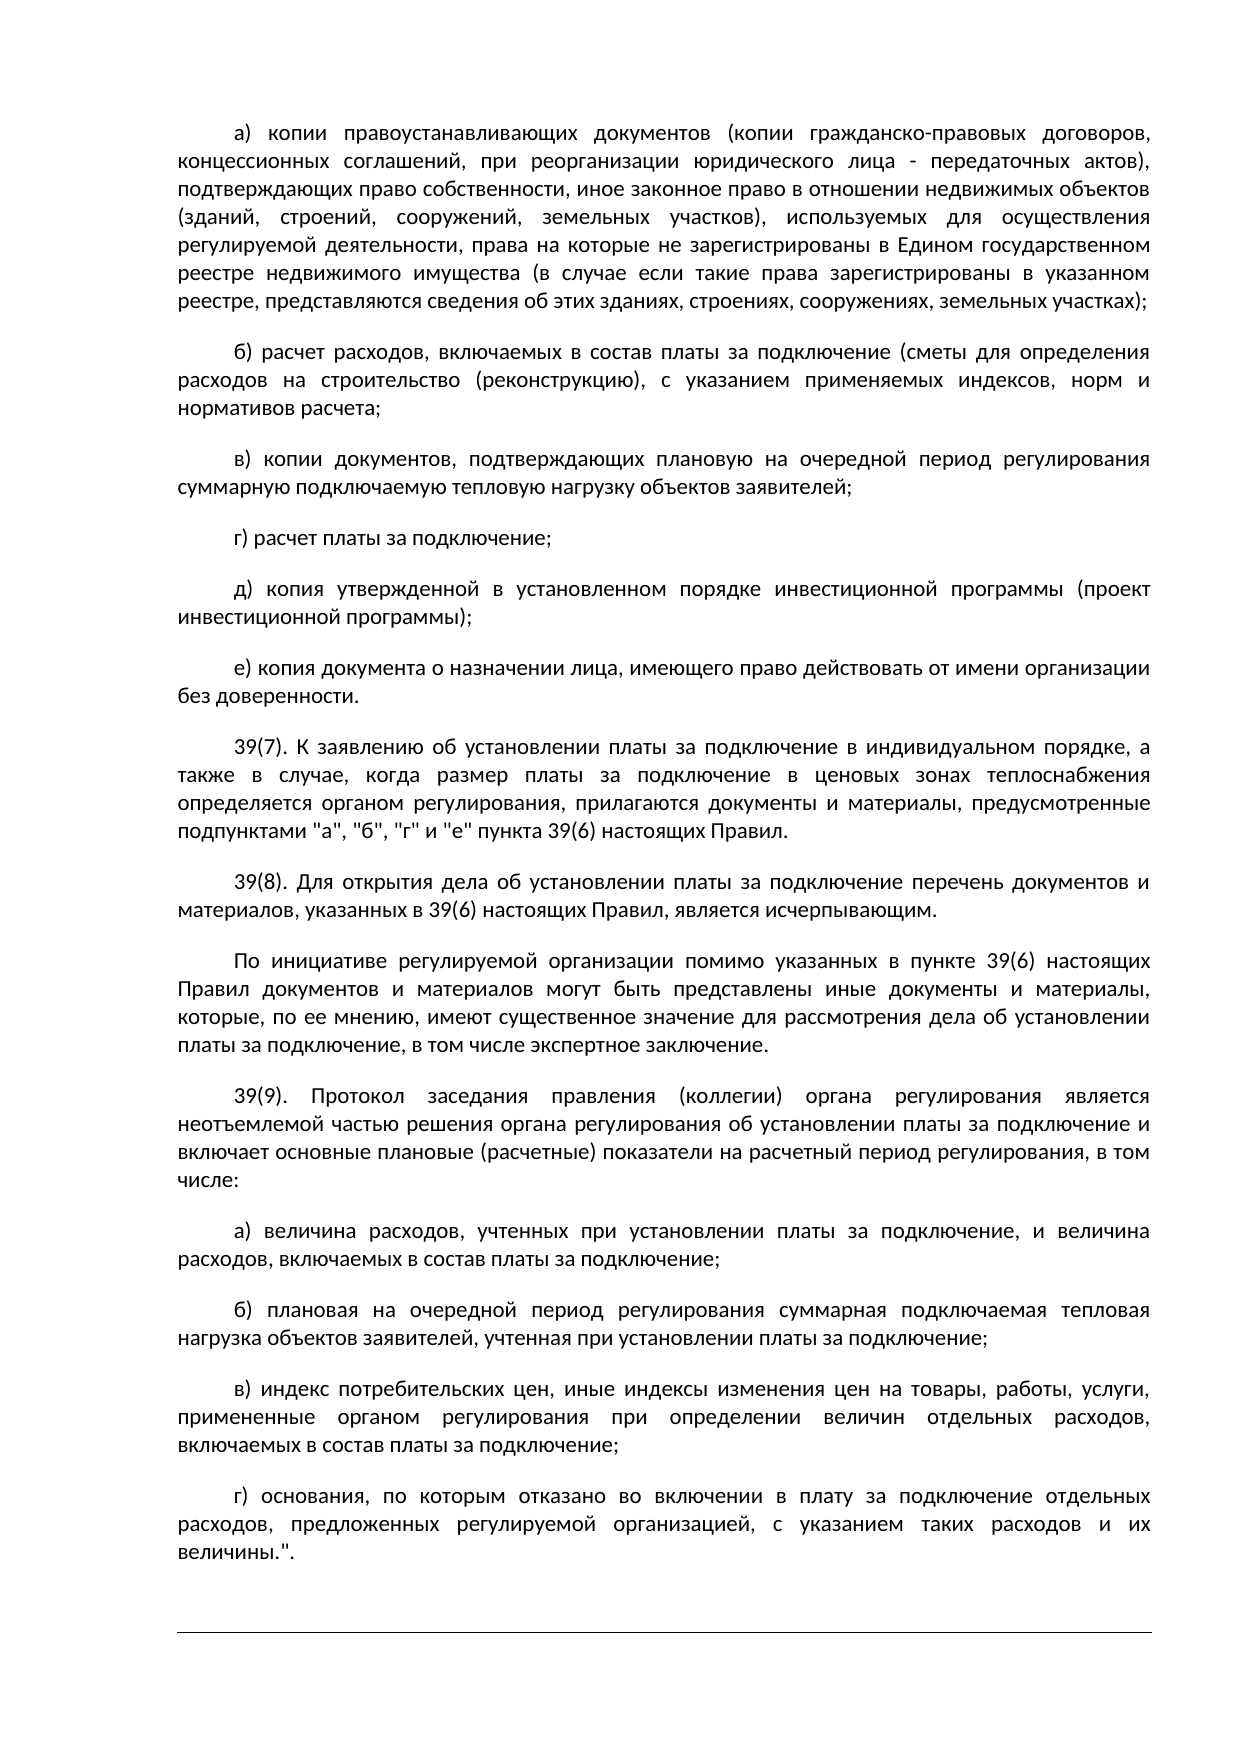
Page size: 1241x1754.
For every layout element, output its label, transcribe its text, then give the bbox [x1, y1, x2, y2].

text а) величина расходов, учтенных при установлении платы за подключение, и величина расходов, включаемых в состав платы за подключение; [177, 1216, 1152, 1272]
text б) расчет расходов, включаемых в состав платы за подключение (сметы для определения расходов на строительство (реконструкцию), с указанием применяемых индексов, норм и нормативов расчета; [177, 337, 1152, 421]
text б) плановая на очередной период регулирования суммарная подключаемая тепловая нагрузка объектов заявителей, учтенная при установлении платы за подключение; [177, 1295, 1152, 1351]
text По инициативе регулируемой организации помимо указанных в пункте 39(6) настоящих Правил документов и материалов могут быть представлены иные документы и материалы, которые, по ее мнению, имеют существенное значение для рассмотрения дела об установлении платы за подключение, в том числе экспертное заключение. [177, 946, 1152, 1058]
text г) расчет платы за подключение; [177, 523, 1152, 551]
text 39(9). Протокол заседания правления (коллегии) органа регулирования является неотъемлемой частью решения органа регулирования об установлении платы за подключение и включает основные плановые (расчетные) показатели на расчетный период регулирования, в том числе: [177, 1081, 1152, 1193]
text е) копия документа о назначении лица, имеющего право действовать от имени организации без доверенности. [177, 653, 1152, 709]
text г) основания, по которым отказано во включении в плату за подключение отдельных расходов, предложенных регулируемой организацией, с указанием таких расходов и их величины.". [177, 1481, 1152, 1565]
text в) индекс потребительских цен, иные индексы изменения цен на товары, работы, услуги, примененные органом регулирования при определении величин отдельных расходов, включаемых в состав платы за подключение; [177, 1374, 1152, 1458]
text 39(7). К заявлению об установлении платы за подключение в индивидуальном порядке, а также в случае, когда размер платы за подключение в ценовых зонах теплоснабжения определяется органом регулирования, прилагаются документы и материалы, предусмотренные подпунктами "а", "б", "г" и "е" пункта 39(6) настоящих Правил. [177, 732, 1152, 844]
text 39(8). Для открытия дела об установлении платы за подключение перечень документов и материалов, указанных в 39(6) настоящих Правил, является исчерпывающим. [177, 867, 1152, 923]
text в) копии документов, подтверждающих плановую на очередной период регулирования суммарную подключаемую тепловую нагрузку объектов заявителей; [177, 444, 1152, 500]
text д) копия утвержденной в установленном порядке инвестиционной программы (проект инвестиционной программы); [177, 574, 1152, 630]
text а) копии правоустанавливающих документов (копии гражданско-правовых договоров, концессионных соглашений, при реорганизации юридического лица - передаточных актов), подтверждающих право собственности, иное законное право в отношении недвижимых объектов (зданий, строений, сооружений, земельных участков), используемых для осуществления регулируемой деятельности, права на которые не зарегистрированы в Едином государственном реестре недвижимого имущества (в случае если такие права зарегистрированы в указанном реестре, представляются сведения об этих зданиях, строениях, сооружениях, земельных участках); [177, 118, 1152, 314]
